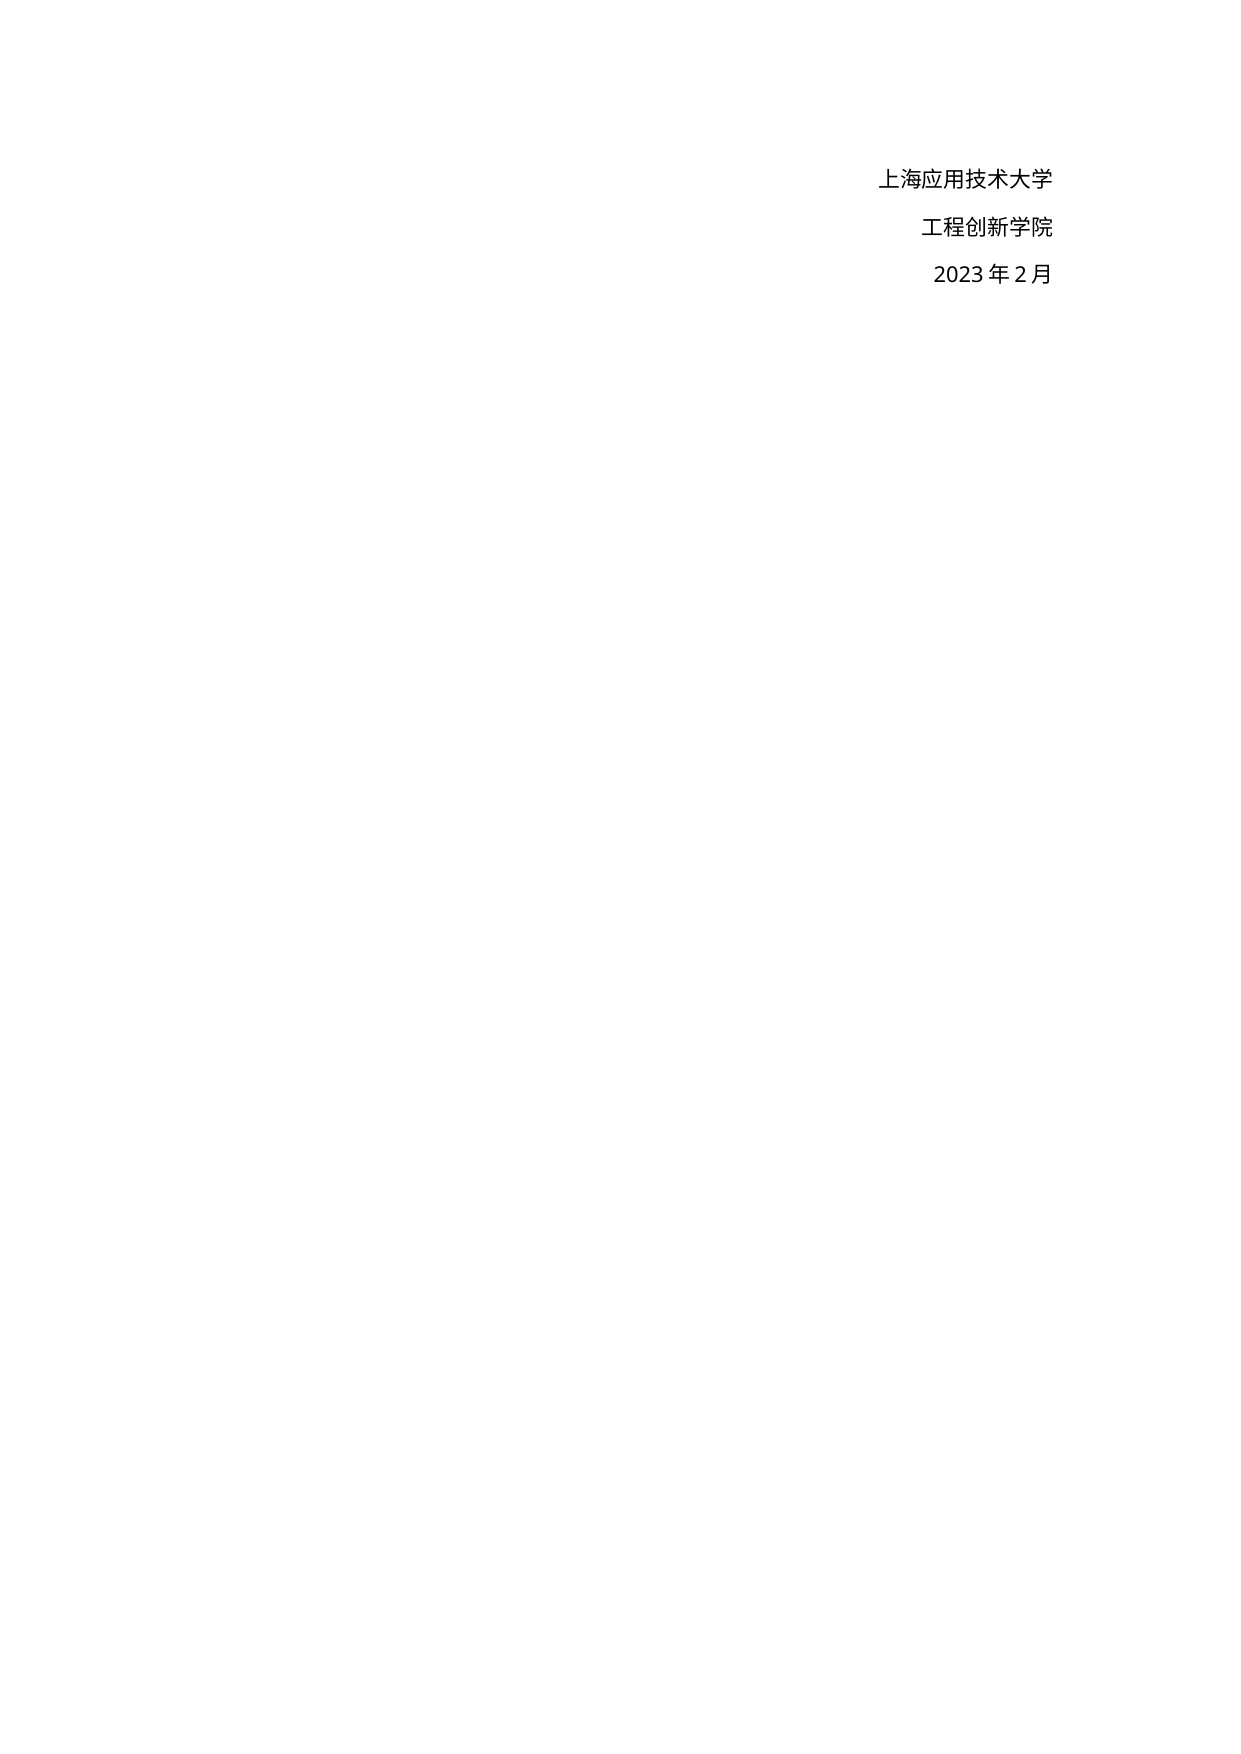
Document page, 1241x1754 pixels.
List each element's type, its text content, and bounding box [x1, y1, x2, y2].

text 2023年2月 [187, 257, 1053, 289]
text 上海应用技术大学 [187, 162, 1053, 194]
text 工程创新学院 [187, 209, 1053, 241]
